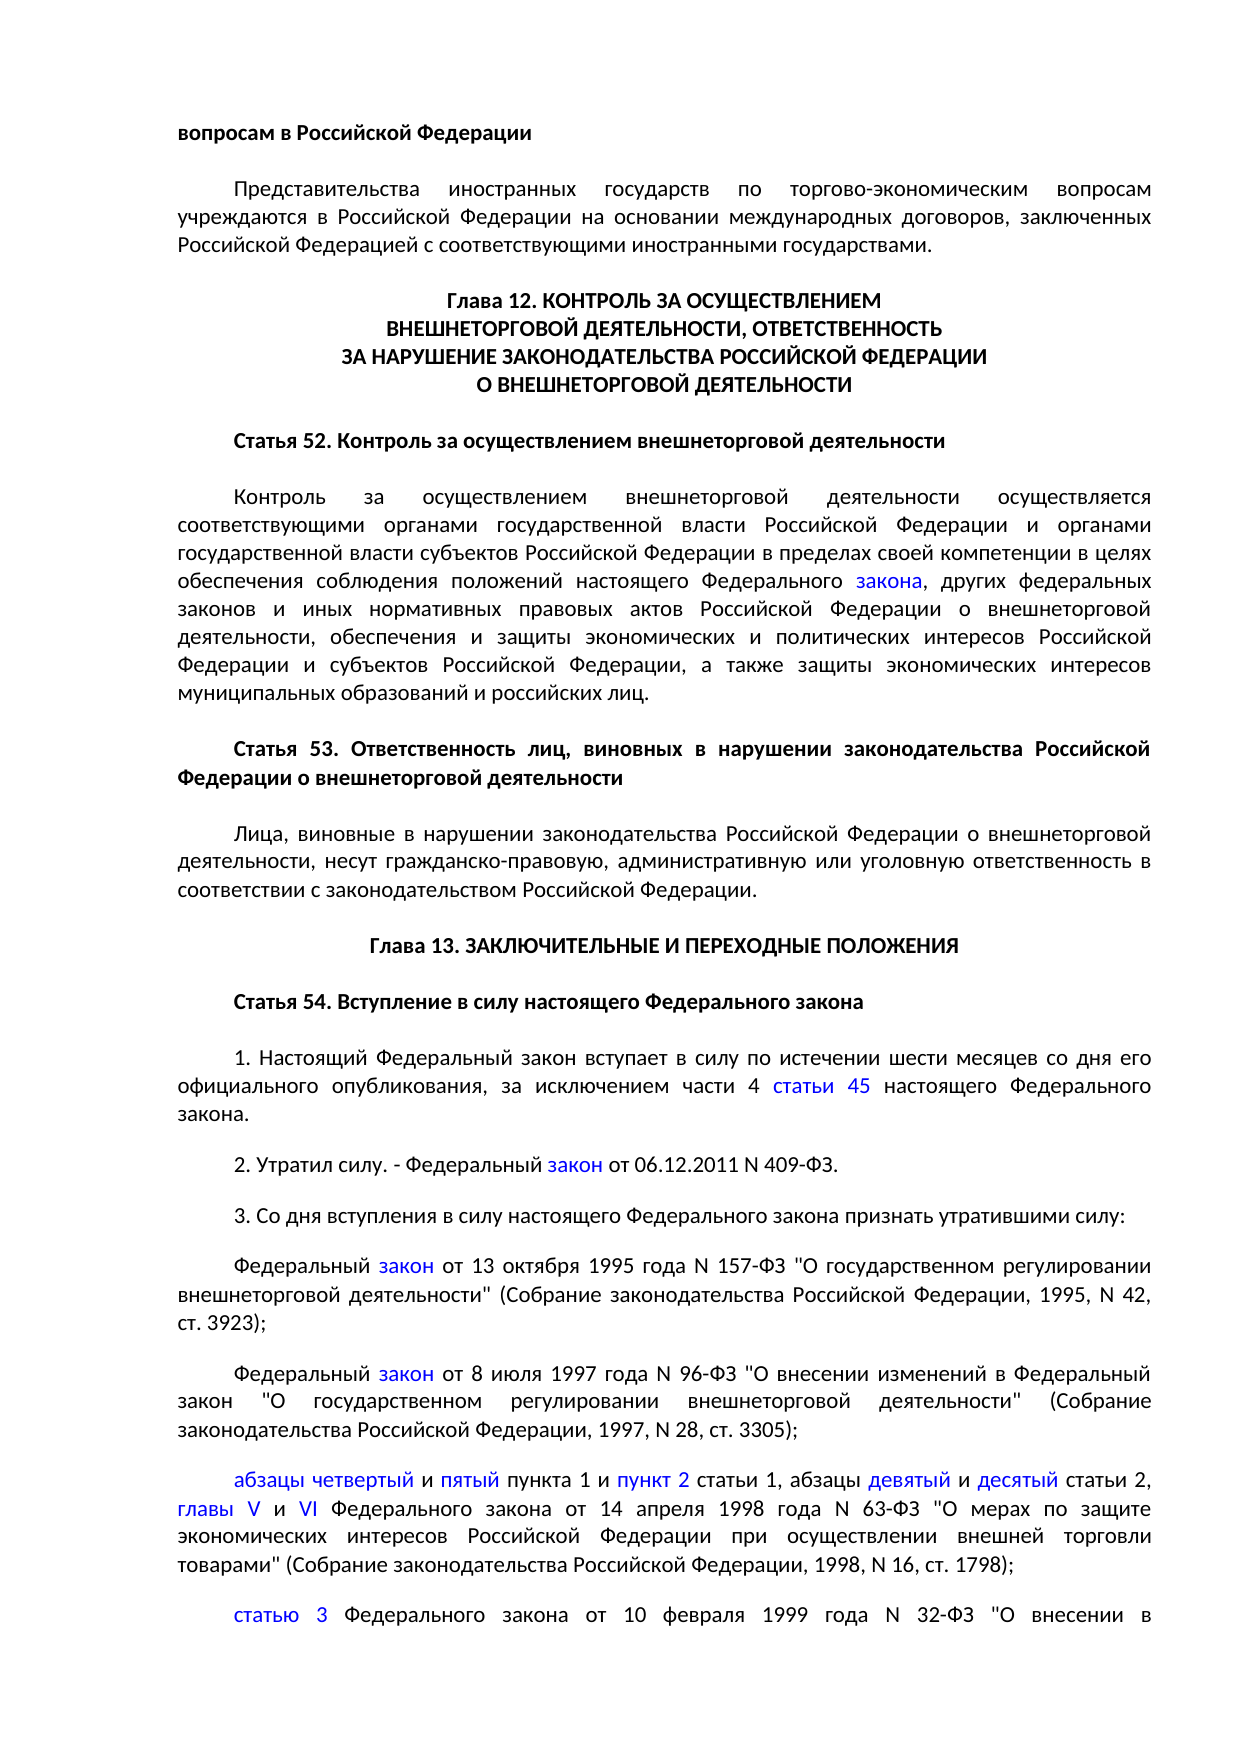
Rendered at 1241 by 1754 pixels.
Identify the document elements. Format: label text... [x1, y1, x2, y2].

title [177, 118, 1152, 146]
text 2. Утратил силу. - Федеральный закон от 06.12.2011 N 409-ФЗ. [177, 1150, 1152, 1178]
title О ВНЕШНЕТОРГОВОЙ ДЕЯТЕЛЬНОСТИ [177, 370, 1152, 398]
title Статья 53. Ответственность лиц, виновных в нарушении законодательства Российской Федерации о внешнеторговой деятельности [177, 734, 1152, 791]
title Глава 12. КОНТРОЛЬ ЗА ОСУЩЕСТВЛЕНИЕМ [177, 286, 1152, 314]
title ЗА НАРУШЕНИЕ ЗАКОНОДАТЕЛЬСТВА РОССИЙСКОЙ ФЕДЕРАЦИИ [177, 342, 1152, 370]
title Статья 54. Вступление в силу настоящего Федерального закона [177, 987, 1152, 1015]
title Статья 52. Контроль за осуществлением внешнеторговой деятельности [177, 426, 1152, 454]
text Федеральный закон от 8 июля 1997 года N 96-ФЗ "О внесении изменений в Федеральный закон "О государственном регулировании внешнеторговой деятельности" (Собрание законодательства Российской Федерации, 1997, N 28, ст. 3305); [177, 1359, 1152, 1443]
text абзацы четвертый и пятый пункта 1 и пункт 2 статьи 1, абзацы девятый и десятый статьи 2, главы V и VI Федерального закона от 14 апреля 1998 года N 63-ФЗ "О мерах по защите экономических интересов Российской Федерации при осуществлении внешней торговли товарами" (Собрание законодательства Российской Федерации, 1998, N 16, ст. 1798); [177, 1466, 1152, 1578]
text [177, 1601, 1152, 1629]
title ВНЕШНЕТОРГОВОЙ ДЕЯТЕЛЬНОСТИ, ОТВЕТСТВЕННОСТЬ [177, 314, 1152, 342]
text Контроль за осуществлением внешнеторговой деятельности осуществляется соответствующими органами государственной власти Российской Федерации и органами государственной власти субъектов Российской Федерации в пределах своей компетенции в целях обеспечения соблюдения положений настоящего Федерального закона, других федеральных законов и иных нормативных правовых актов Российской Федерации о внешнеторговой деятельности, обеспечения и защиты экономических и политических интересов Российской Федерации и субъектов Российской Федерации, а также защиты экономических интересов муниципальных образований и российских лиц. [177, 482, 1152, 707]
text Представительства иностранных государств по торгово-экономическим вопросам учреждаются в Российской Федерации на основании международных договоров, заключенных Российской Федерацией с соответствующими иностранными государствами. [177, 174, 1152, 258]
text Федеральный закон от 13 октября 1995 года N 157-ФЗ "О государственном регулировании внешнеторговой деятельности" (Собрание законодательства Российской Федерации, 1995, N 42, ст. 3923); [177, 1252, 1152, 1336]
title Глава 13. ЗАКЛЮЧИТЕЛЬНЫЕ И ПЕРЕХОДНЫЕ ПОЛОЖЕНИЯ [177, 931, 1152, 959]
text 1. Настоящий Федеральный закон вступает в силу по истечении шести месяцев со дня его официального опубликования, за исключением части 4 статьи 45 настоящего Федерального закона. [177, 1043, 1152, 1127]
text 3. Со дня вступления в силу настоящего Федерального закона признать утратившими силу: [177, 1201, 1152, 1229]
text Лица, виновные в нарушении законодательства Российской Федерации о внешнеторговой деятельности, несут гражданско-правовую, административную или уголовную ответственность в соответствии с законодательством Российской Федерации. [177, 819, 1152, 903]
